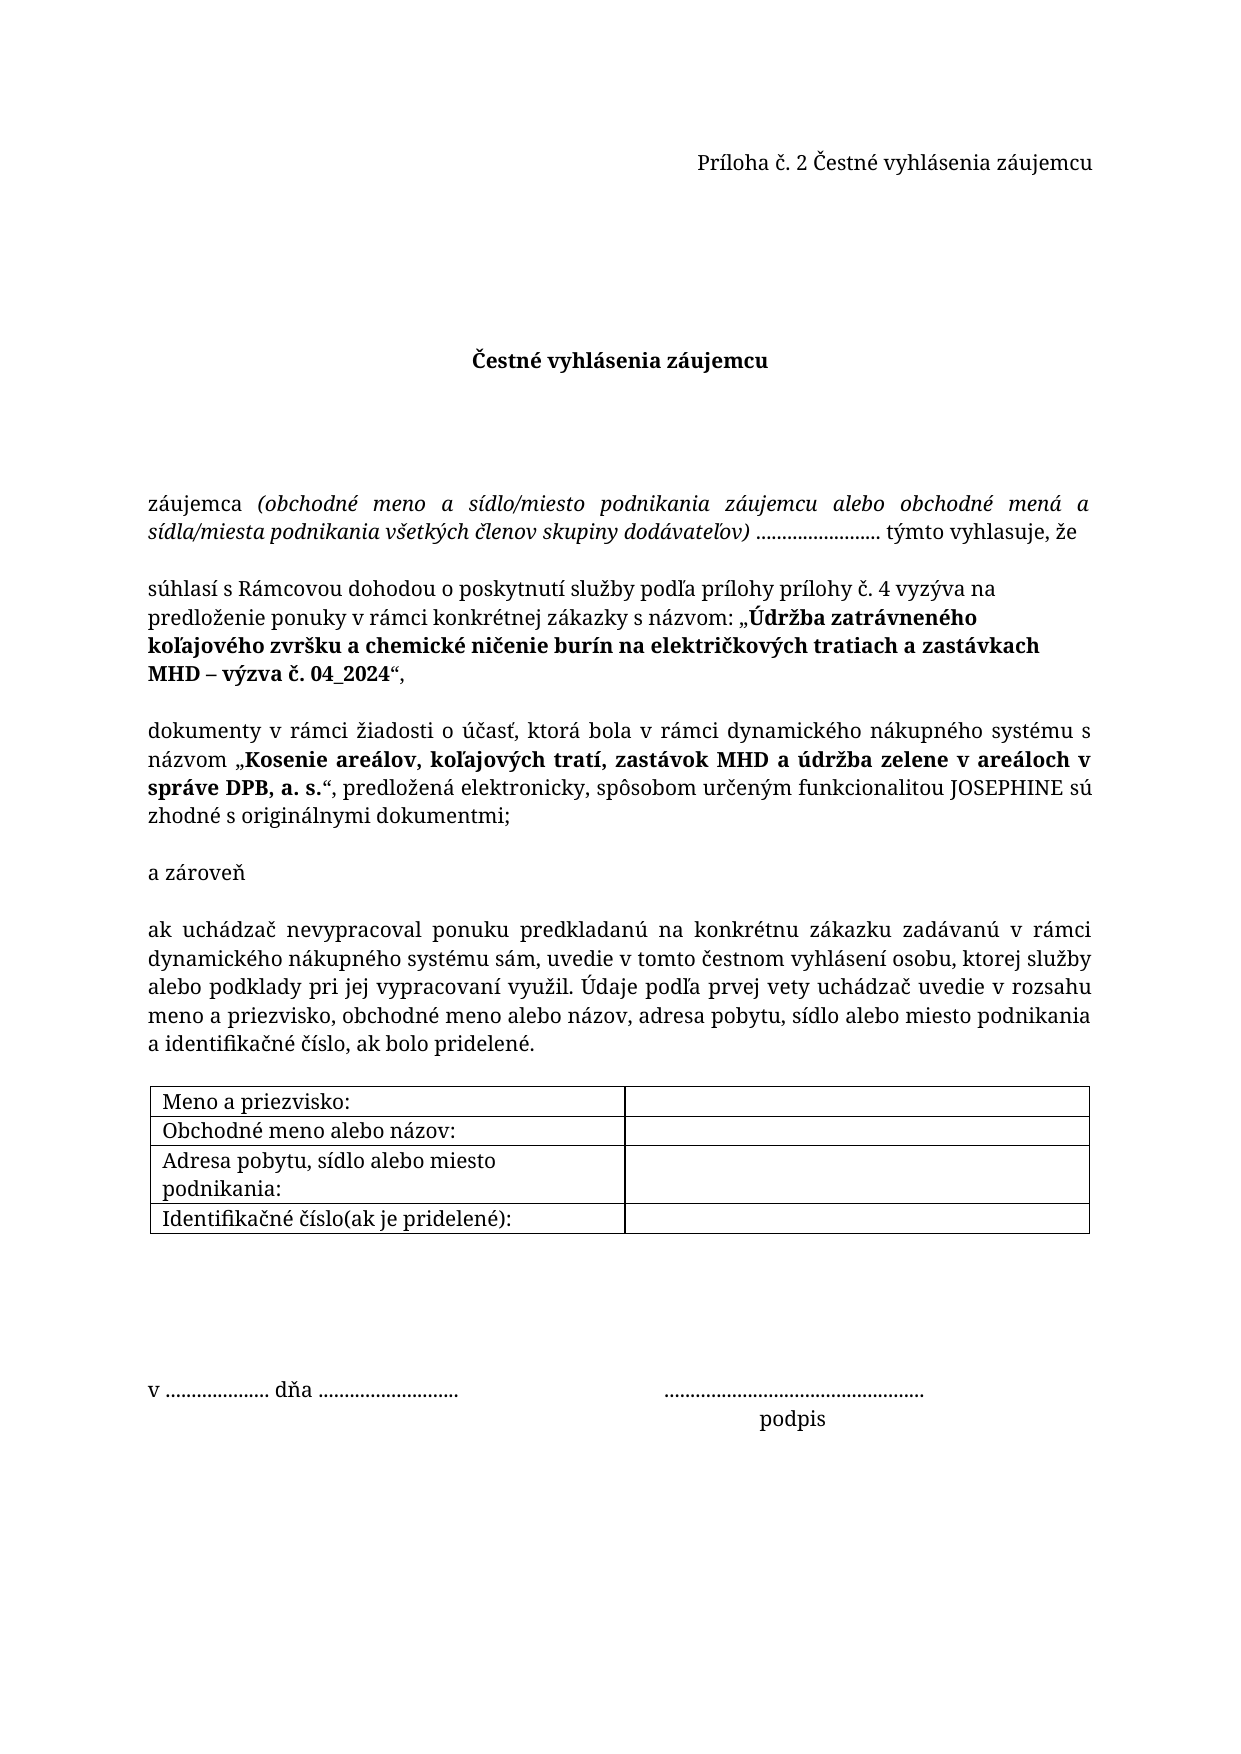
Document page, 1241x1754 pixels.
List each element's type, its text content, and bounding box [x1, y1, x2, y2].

text Príloha č. 2 Čestné vyhlásenia záujemcu [148, 148, 1093, 176]
text záujemca (obchodné meno a sídlo/miesto podnikania záujemcu alebo obchodné mená a sídla/miesta podnikania všetkých členov skupiny dodávateľov) ........................ týmto vyhlasuje, že [148, 489, 1093, 546]
text podpis [148, 1404, 1093, 1432]
text dokumenty v rámci žiadosti o účasť, ktorá bola v rámci dynamického nákupného systému s názvom „Kosenie areálov, koľajových tratí, zastávok MHD a údržba zelene v areáloch v správe DPB, a. s.“, predložená elektronicky, spôsobom určeným funkcionalitou JOSEPHINE sú zhodné s originálnymi dokumentmi; [148, 716, 1093, 830]
table_cell Identifikačné číslo(ak je pridelené): [151, 1204, 624, 1232]
table_header Meno a priezvisko: [151, 1087, 624, 1116]
table_header [626, 1087, 1089, 1116]
table_cell Adresa pobytu, sídlo alebo miesto podnikania: [151, 1146, 624, 1203]
table_cell [626, 1117, 1089, 1145]
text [148, 1376, 1093, 1404]
text a zároveň [148, 858, 1093, 887]
table_cell Obchodné meno alebo názov: [151, 1117, 624, 1145]
text ak uchádzač nevypracoval ponuku predkladanú na konkrétnu zákazku zadávanú v rámci dynamického nákupného systému sám, uvedie v tomto čestnom vyhlásení osobu, ktorej služby alebo podklady pri jej vypracovaní využil. Údaje podľa prvej vety uchádzač uvedie v rozsahu meno a priezvisko, obchodné meno alebo názov, adresa pobytu, sídlo alebo miesto podnikania a identifikačné číslo, ak bolo pridelené. [148, 915, 1093, 1058]
table_cell [626, 1146, 1089, 1203]
table_cell [626, 1204, 1089, 1232]
text Čestné vyhlásenia záujemcu [148, 347, 1093, 375]
text súhlasí s Rámcovou dohodou o poskytnutí služby podľa prílohy prílohy č. 4 vyzýva na predloženie ponuky v rámci konkrétnej zákazky s názvom: „Údržba zatrávneného koľajového zvršku a chemické ničenie burín na električkových tratiach a zastávkach MHD – výzva č. 04_2024“, [148, 574, 1093, 688]
